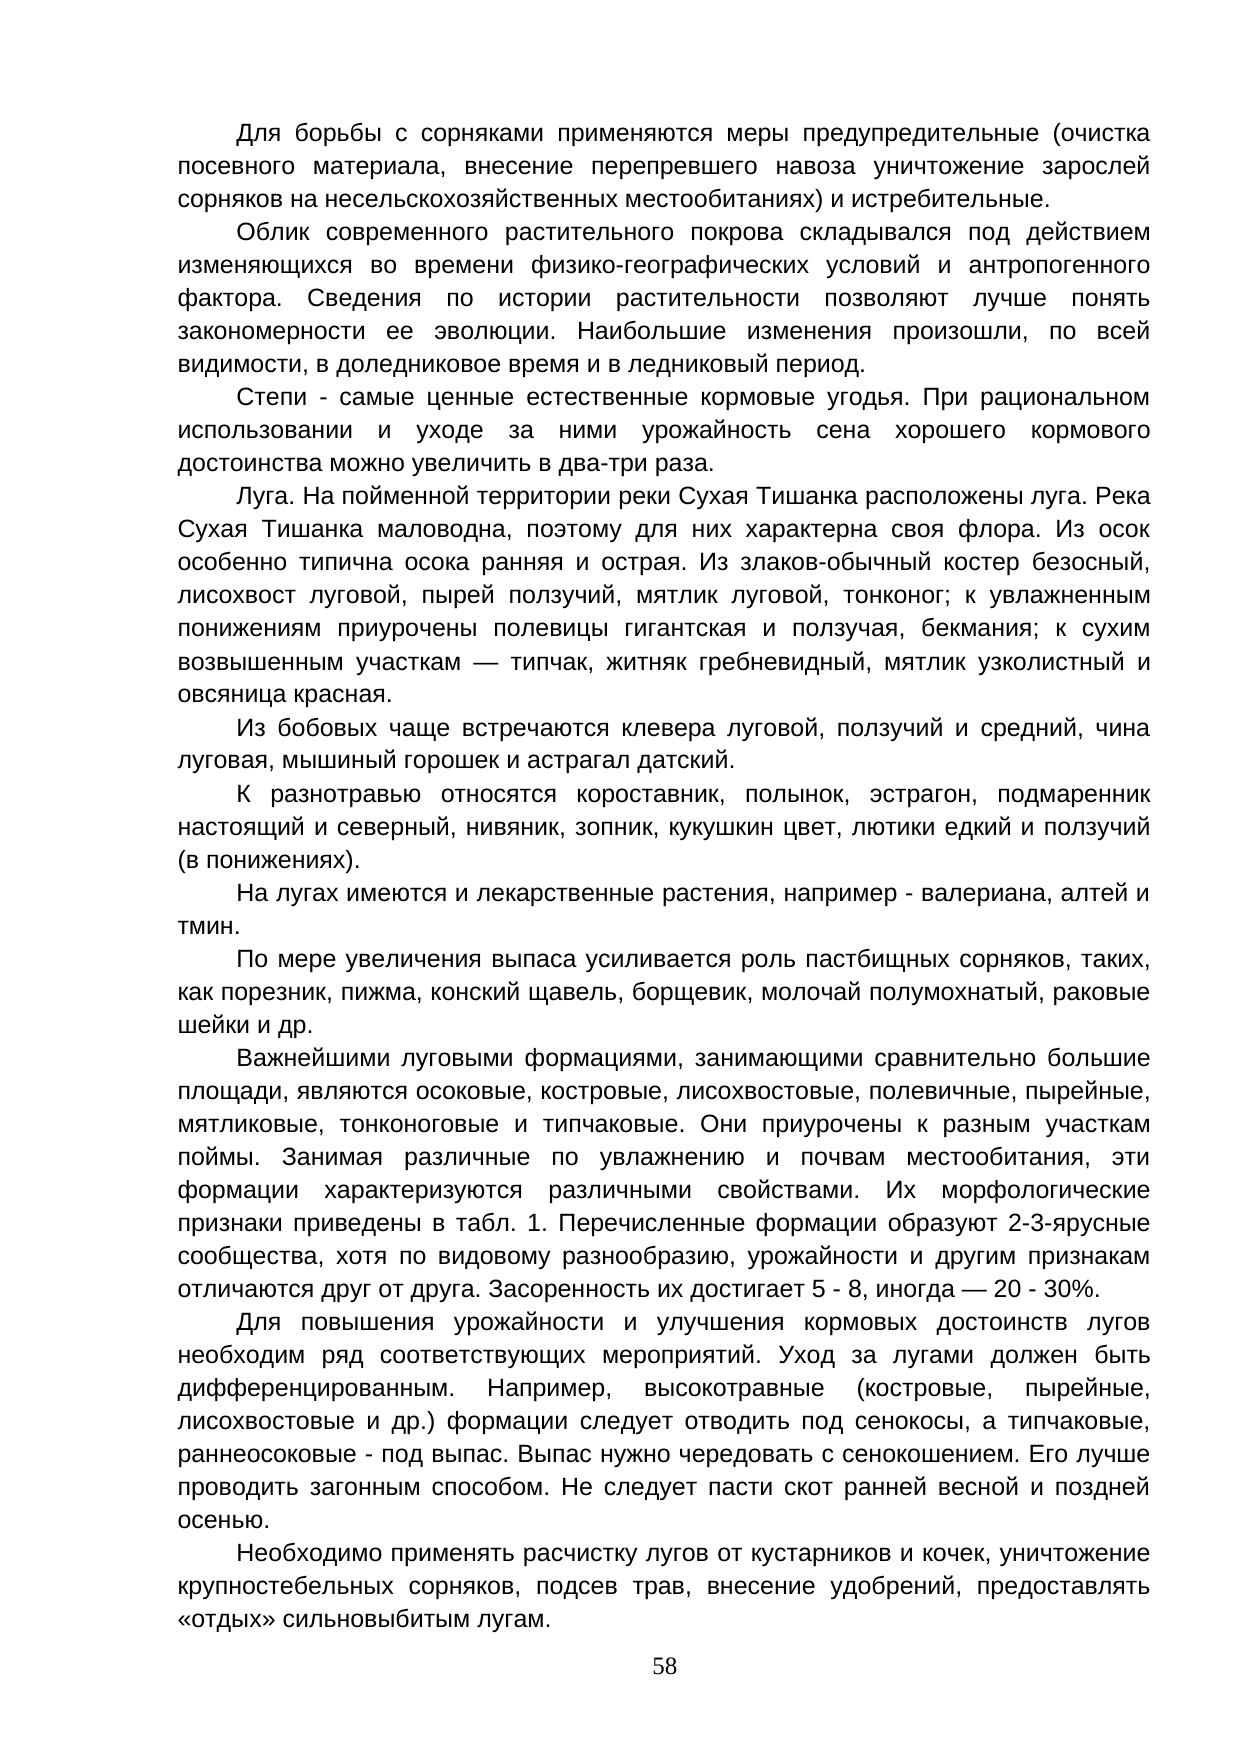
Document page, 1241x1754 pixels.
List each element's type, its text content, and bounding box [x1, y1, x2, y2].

text Для повышения урожайности и улучшения кормовых достоинств лугов необходим ряд соответствующих мероприятий. Уход за лугами должен быть дифференцированным. Например, высокотравные (костровые, пырейные, лисохвостовые и др.) формации следует отводить под сенокосы, а типчаковые, раннеосоковые - под выпас. Выпас нужно чередовать с сенокошением. Его лучше проводить загонным способом. Не следует пасти скот ранней весной и поздней осенью. [177, 1307, 1152, 1534]
text Степи - самые ценные естественные кормовые угодья. При рациональном использовании и уходе за ними урожайность сена хорошего кормового достоинства можно увеличить в два-три раза. [177, 382, 1152, 477]
text Для борьбы с сорняками применяются меры предупредительные (очистка посевного материала, внесение перепревшего навоза уничтожение зарослей сорняков на несельскохозяйственных местообитаниях) и истребительные. [177, 118, 1152, 213]
text На лугах имеются и лекарственные растения, например - валериана, алтей и тмин. [177, 878, 1152, 939]
text Необходимо применять расчистку лугов от кустарников и кочек, уничтожение крупностебельных сорняков, подсев трав, внесение удобрений, предоставлять «отдых» сильновыбитым лугам. [177, 1538, 1152, 1633]
text Из бобовых чаще встречаются клевера луговой, ползучий и средний, чина луговая, мышиный горошек и астрагал датский. [177, 712, 1152, 774]
text К разнотравью относятся короставник, полынок, эстрагон, подмаренник настоящий и северный, нивяник, зопник, кукушкин цвет, лютики едкий и ползучий (в понижениях). [177, 778, 1152, 873]
text По мере увеличения выпаса усиливается роль пастбищных сорняков, таких, как порезник, пижма, конский щавель, борщевик, молочай полумохнатый, раковые шейки и др. [177, 944, 1152, 1038]
text Облик современного растительного покрова складывался под действием изменяющихся во времени физико-географических условий и антропогенного фактора. Сведения по истории растительности позволяют лучше понять закономерности ее эволюции. Наибольшие изменения произошли, по всей видимости, в доледниковое время и в ледниковый период. [177, 217, 1152, 378]
text Луга. На пойменной территории реки Сухая Тишанка расположены луга. Река Сухая Тишанка маловодна, поэтому для них характерна своя флора. Из осок особенно типична осока ранняя и острая. Из злаков-обычный костер безосный, лисохвост луговой, пырей ползучий, мятлик луговой, тонконог; к увлажненным понижениям приурочены полевицы гигантская и ползучая, бекмания; к сухим возвышенным участкам — типчак, житняк гребневидный, мятлик узколистный и овсяница красная. [177, 481, 1152, 708]
text Важнейшими луговыми формациями, занимающими сравнительно большие площади, являются осоковые, костровые, лисохвостовые, полевичные, пырейные, мятликовые, тонконоговые и типчаковые. Они приурочены к разным участкам поймы. Занимая различные по увлажнению и почвам местообитания, эти формации характеризуются различными свойствами. Их морфологические признаки приведены в табл. 1. Перечисленные формации образуют 2-3-ярусные сообщества, хотя по видовому разнообразию, урожайности и другим признакам отличаются друг от друга. Засоренность их достигает 5 - 8, иногда — 20 - 30%. [177, 1043, 1152, 1303]
